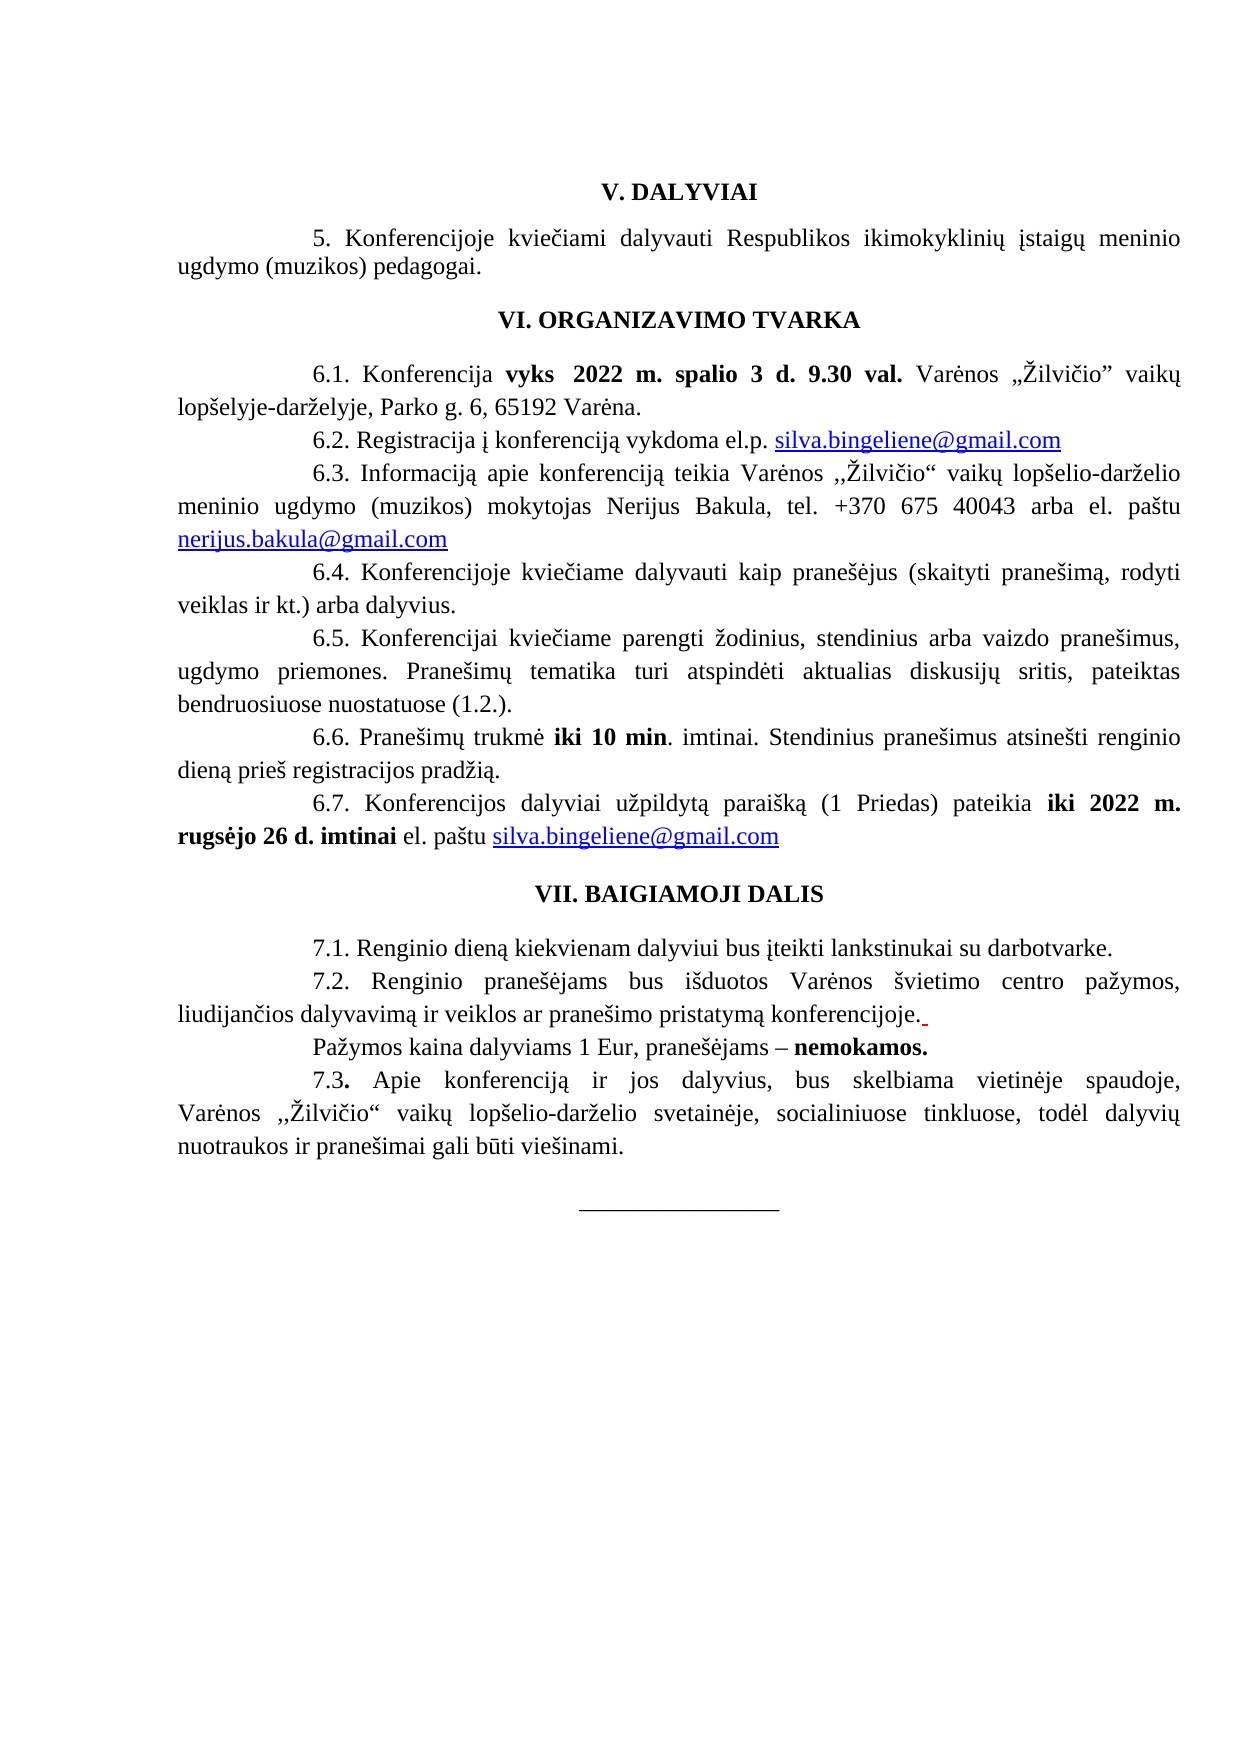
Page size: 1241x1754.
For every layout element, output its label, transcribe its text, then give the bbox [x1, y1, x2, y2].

text 6.5. Konferencijai kviečiame parengti žodinius, stendinius arba vaizdo pranešimus, ugdymo priemones. Pranešimų tematika turi atspindėti aktualias diskusijų sritis, pateiktas bendruosiuose nuostatuose (1.2.). [177, 623, 1181, 718]
text 7.1. Renginio dieną kiekvienam dalyviui bus įteikti lankstinukai su darbotvarke. [177, 933, 1181, 962]
text 7.3. Apie konferenciją ir jos dalyvius, bus skelbiama vietinėje spaudoje, Varėnos ,,Žilvičio“ vaikų lopšelio-darželio svetainėje, socialiniuose tinkluose, todėl dalyvių nuotraukos ir pranešimai gali būti viešinami. [177, 1065, 1181, 1160]
text VII. BAIGIAMOJI DALIS [177, 879, 1181, 908]
text 6.3. Informaciją apie konferenciją teikia Varėnos ,,Žilvičio“ vaikų lopšelio-darželio meninio ugdymo (muzikos) mokytojas Nerijus Bakula, tel. +370 675 40043 arba el. paštu nerijus.bakula@gmail.com [177, 458, 1181, 553]
text 7.2. Renginio pranešėjams bus išduotos Varėnos švietimo centro pažymos, liudijančios dalyvavimą ir veiklos ar pranešimo pristatymą konferencijoje. [177, 966, 1181, 1028]
text Pažymos kaina dalyviams 1 Eur, pranešėjams – nemokamos. [177, 1032, 1181, 1061]
text 6.7. Konferencijos dalyviai užpildytą paraišką (1 Priedas) pateikia iki 2022 m. rugsėjo 26 d. imtinai el. paštu silva.bingeliene@gmail.com [177, 788, 1181, 850]
text VI. ORGANIZAVIMO TVARKA [177, 305, 1181, 334]
text V. DALYVIAI [177, 177, 1181, 206]
text ________________ [177, 1185, 1181, 1214]
text 6.6. Pranešimų trukmė iki 10 min. imtinai. Stendinius pranešimus atsinešti renginio dieną prieš registracijos pradžią. [177, 722, 1181, 784]
text 6.1. Konferencija vyks 2022 m. spalio 3 d. 9.30 val. Varėnos „Žilvičio” vaikų lopšelyje-darželyje, Parko g. 6, 65192 Varėna. [177, 359, 1181, 421]
text 6.2. Registracija į konferenciją vykdoma el.p. silva.bingeliene@gmail.com [177, 425, 1181, 454]
text 6.4. Konferencijoje kviečiame dalyvauti kaip pranešėjus (skaityti pranešimą, rodyti veiklas ir kt.) arba dalyvius. [177, 557, 1181, 619]
text 5. Konferencijoje kviečiami dalyvauti Respublikos ikimokyklinių įstaigų meninio ugdymo (muzikos) pedagogai. [177, 223, 1181, 280]
